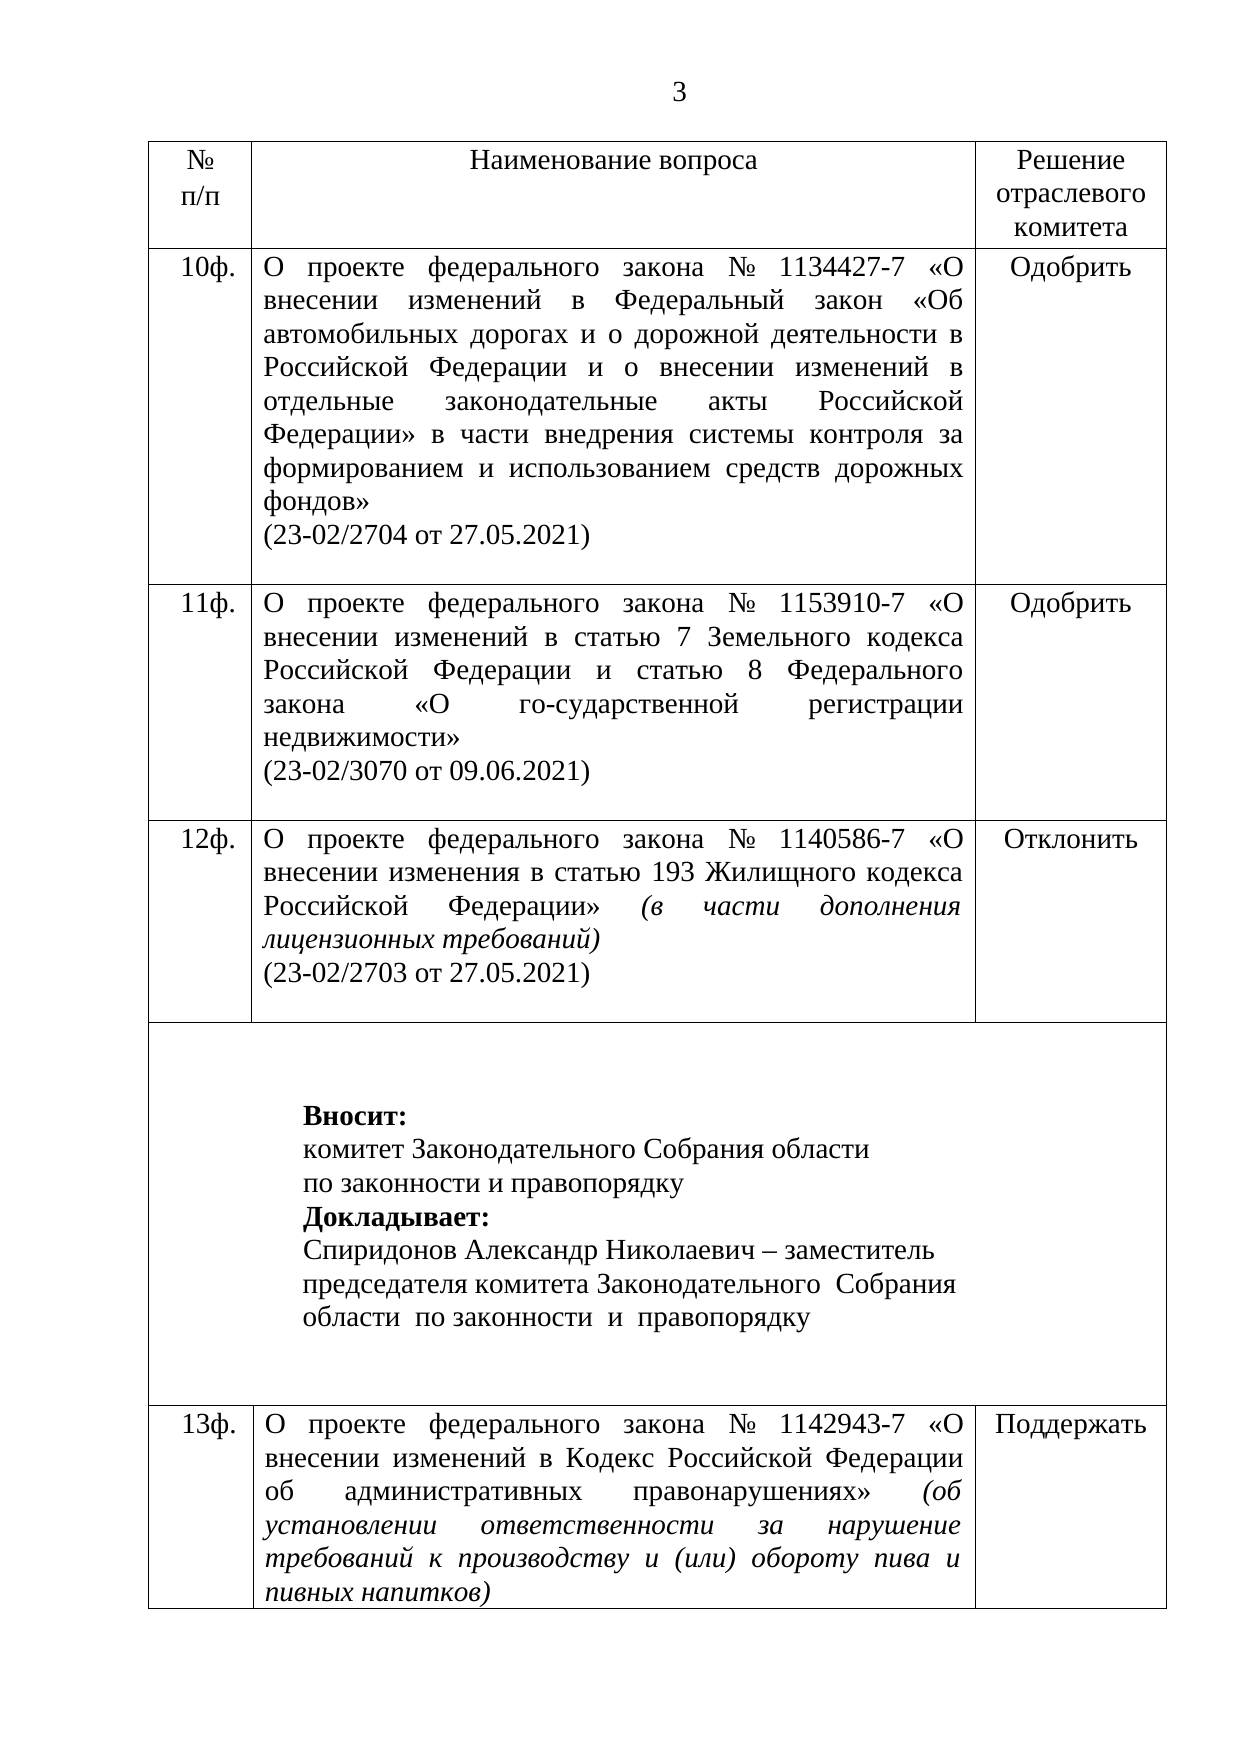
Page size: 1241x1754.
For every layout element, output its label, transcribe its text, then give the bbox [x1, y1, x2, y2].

table_cell О проекте федерального закона № 1153910-7 «О внесении изменений в статью 7 Земельного кодекса Российской Федерации и статью 8 Федерального закона «О го-сударственной регистрации недвижимости» (23-02/3070 от 09.06.2021) [252, 585, 975, 820]
table_cell Поддержать [976, 1406, 1166, 1607]
table_cell 10ф. [149, 249, 251, 584]
table_cell [149, 1023, 291, 1405]
table_cell Вносит: комитет Законодательного Собрания области по законности и правопорядку Докладывает: Спиридонов Александр Николаевич – заместитель председателя комитета Законодательного Собрания области по законности и правопорядку [291, 1023, 975, 1405]
table_cell [975, 1023, 1166, 1405]
table_cell Одобрить [976, 585, 1166, 820]
table_cell 11ф. [149, 585, 251, 820]
table_cell О проекте федерального закона № 1140586-7 «О внесении изменения в статью 193 Жилищного кодекса Российской Федерации» (в части дополнения лицензионных требований) (23-02/2703 от 27.05.2021) [252, 821, 975, 1022]
table_header Решение отраслевого комитета [976, 142, 1166, 248]
table_cell 13ф. [149, 1406, 253, 1607]
table_header Наименование вопроса [252, 142, 975, 248]
table_cell Отклонить [976, 821, 1166, 1022]
table_cell Одобрить [976, 249, 1166, 584]
table_header № п/п [149, 142, 251, 248]
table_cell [254, 1406, 975, 1607]
table_cell 12ф. [149, 821, 251, 1022]
table_cell О проекте федерального закона № 1134427-7 «О внесении изменений в Федеральный закон «Об автомобильных дорогах и о дорожной деятельности в Российской Федерации и о внесении изменений в отдельные законодательные акты Российской Федерации» в части внедрения системы контроля за формированием и использованием средств дорожных фондов» (23-02/2704 от 27.05.2021) [252, 249, 975, 584]
